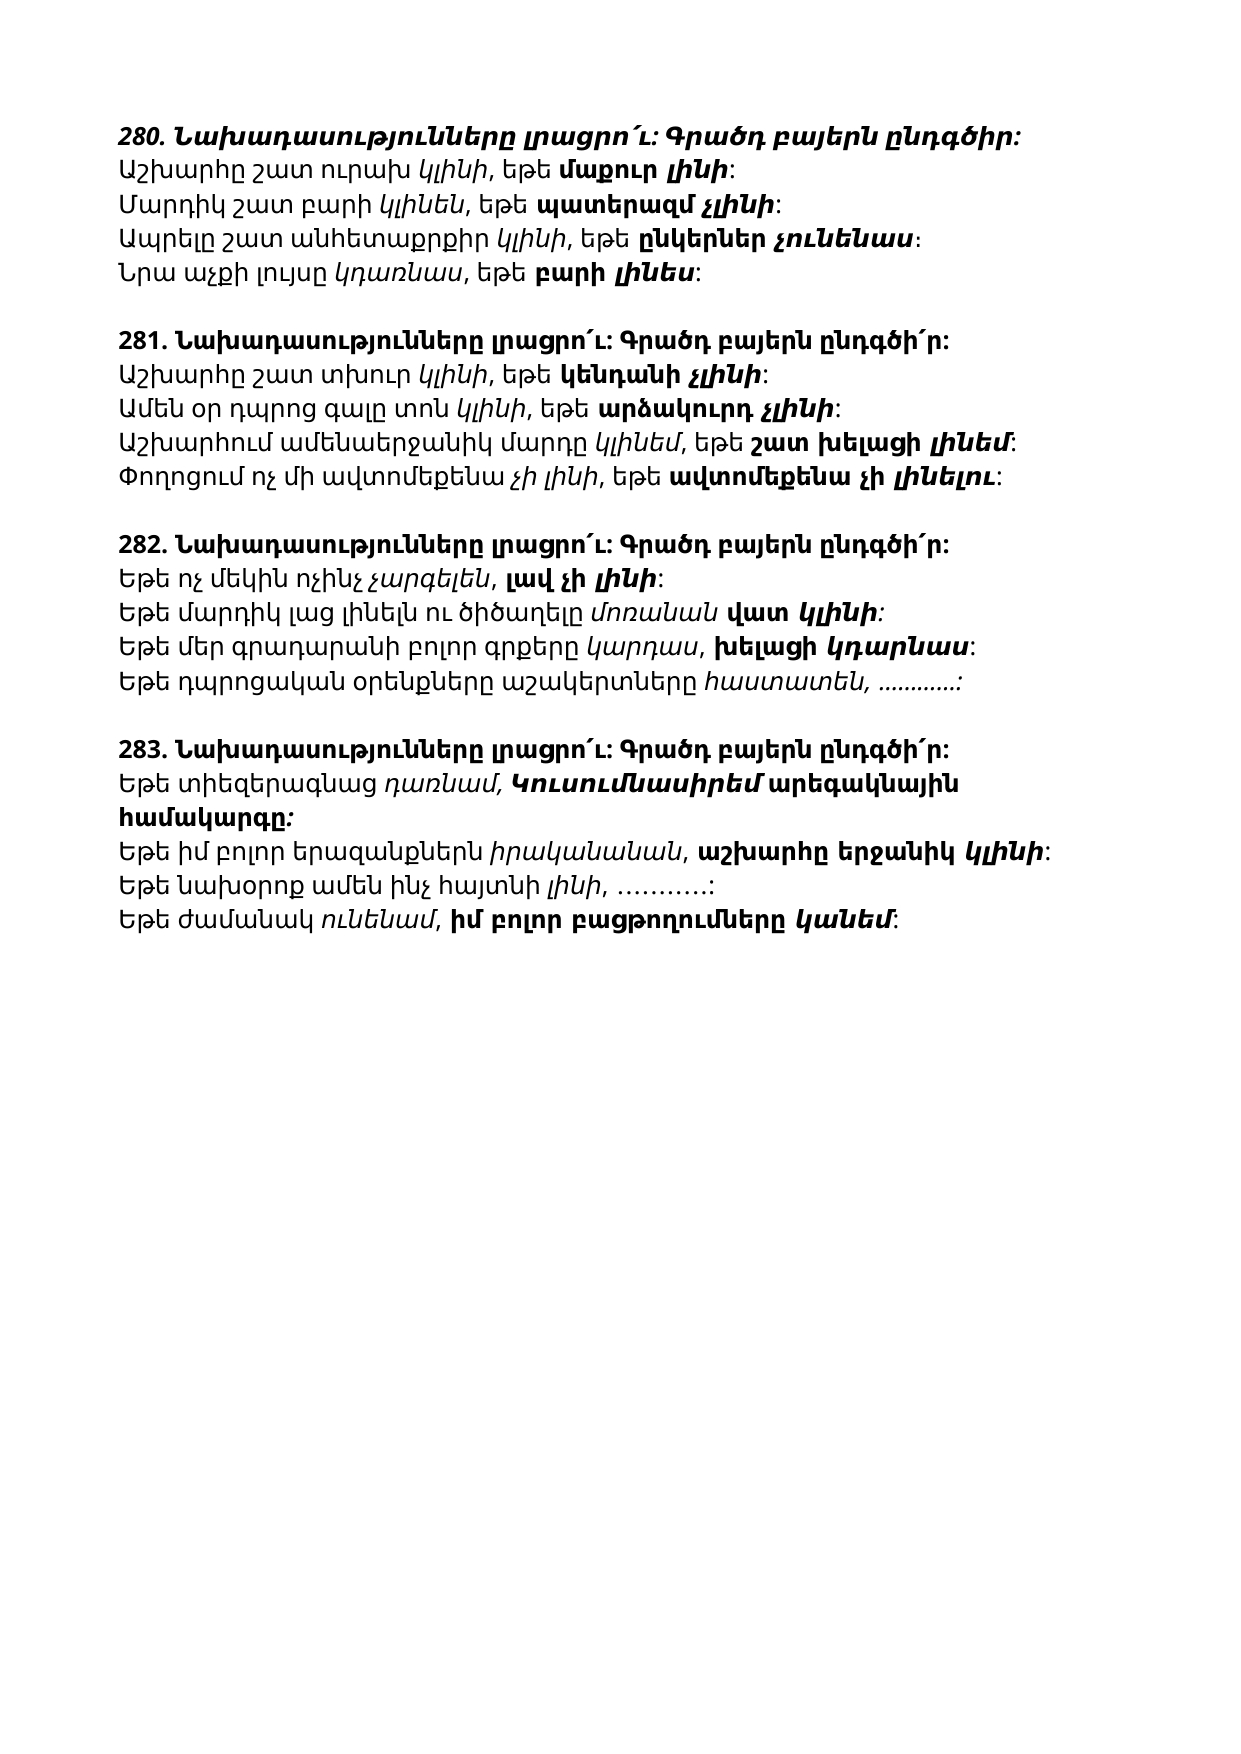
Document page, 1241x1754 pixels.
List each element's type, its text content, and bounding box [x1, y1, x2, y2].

text 283. Նախադասությունները լրացրո՛ւ: Գրածդ բայերն ընդգծի՛ր: [118, 731, 1122, 765]
text Աշխարհը շատ տխուր կլինի, եթե կենդանի չլինի: Ամեն օր դպրոց գալը տոն կլինի, եթե արձակուրդ չլինի: Աշխարհում ամենաերջանիկ մարդը կլինեմ, եթե շատ խելացի լինեմ: Փողոցում ոչ մի ավտոմեքենա չի լինի, եթե ավտոմեքենա չի լինելու: [118, 357, 1122, 493]
text 281. Նախադասությունները լրացրո՛ւ: Գրածդ բայերն ընդգծի՛ր: [118, 322, 1122, 357]
text 280. Նախադասությունները լրացրո՛ւ: Գրածդ բայերն ընդգծիր: [118, 118, 1122, 152]
text Եթե ոչ մեկին ոչինչ չարգելեն, լավ չի լինի: Եթե մարդիկ լաց լինելն ու ծիծաղելը մոռանան վատ կլինի: Եթե մեր գրադարանի բոլոր գրքերը կարդաս, խելացի կդարնաս: Եթե դպրոցական օրենքները աշակերտները հաստատեն, …………: [118, 561, 1122, 697]
text 282. Նախադասությունները լրացրո՛ւ: Գրածդ բայերն ընդգծի՛ր: [118, 527, 1122, 561]
text Աշխարհը շատ ուրախ կլինի, եթե մաքուր լինի: Մարդիկ շատ բարի կլինեն, եթե պատերազմ չլինի: Ապրելը շատ անհետաքրքիր կլինի, եթե ընկերներ չունենաս։ Նրա աչքի լույսը կդառնաս, եթե բարի լինես: [118, 152, 1122, 288]
text Եթե տիեզերագնաց դառնամ, Կուսումնասիրեմ արեգակնային համակարգը: Եթե իմ բոլոր երազանքներն իրականանան, աշխարհը երջանիկ կլինի: Եթե նախօրոք ամեն ինչ հայտնի լինի, ․․․․․․․․․․․: Եթե ժամանակ ունենամ, իմ բոլոր բացթողումները կանեմ: [118, 765, 1122, 936]
